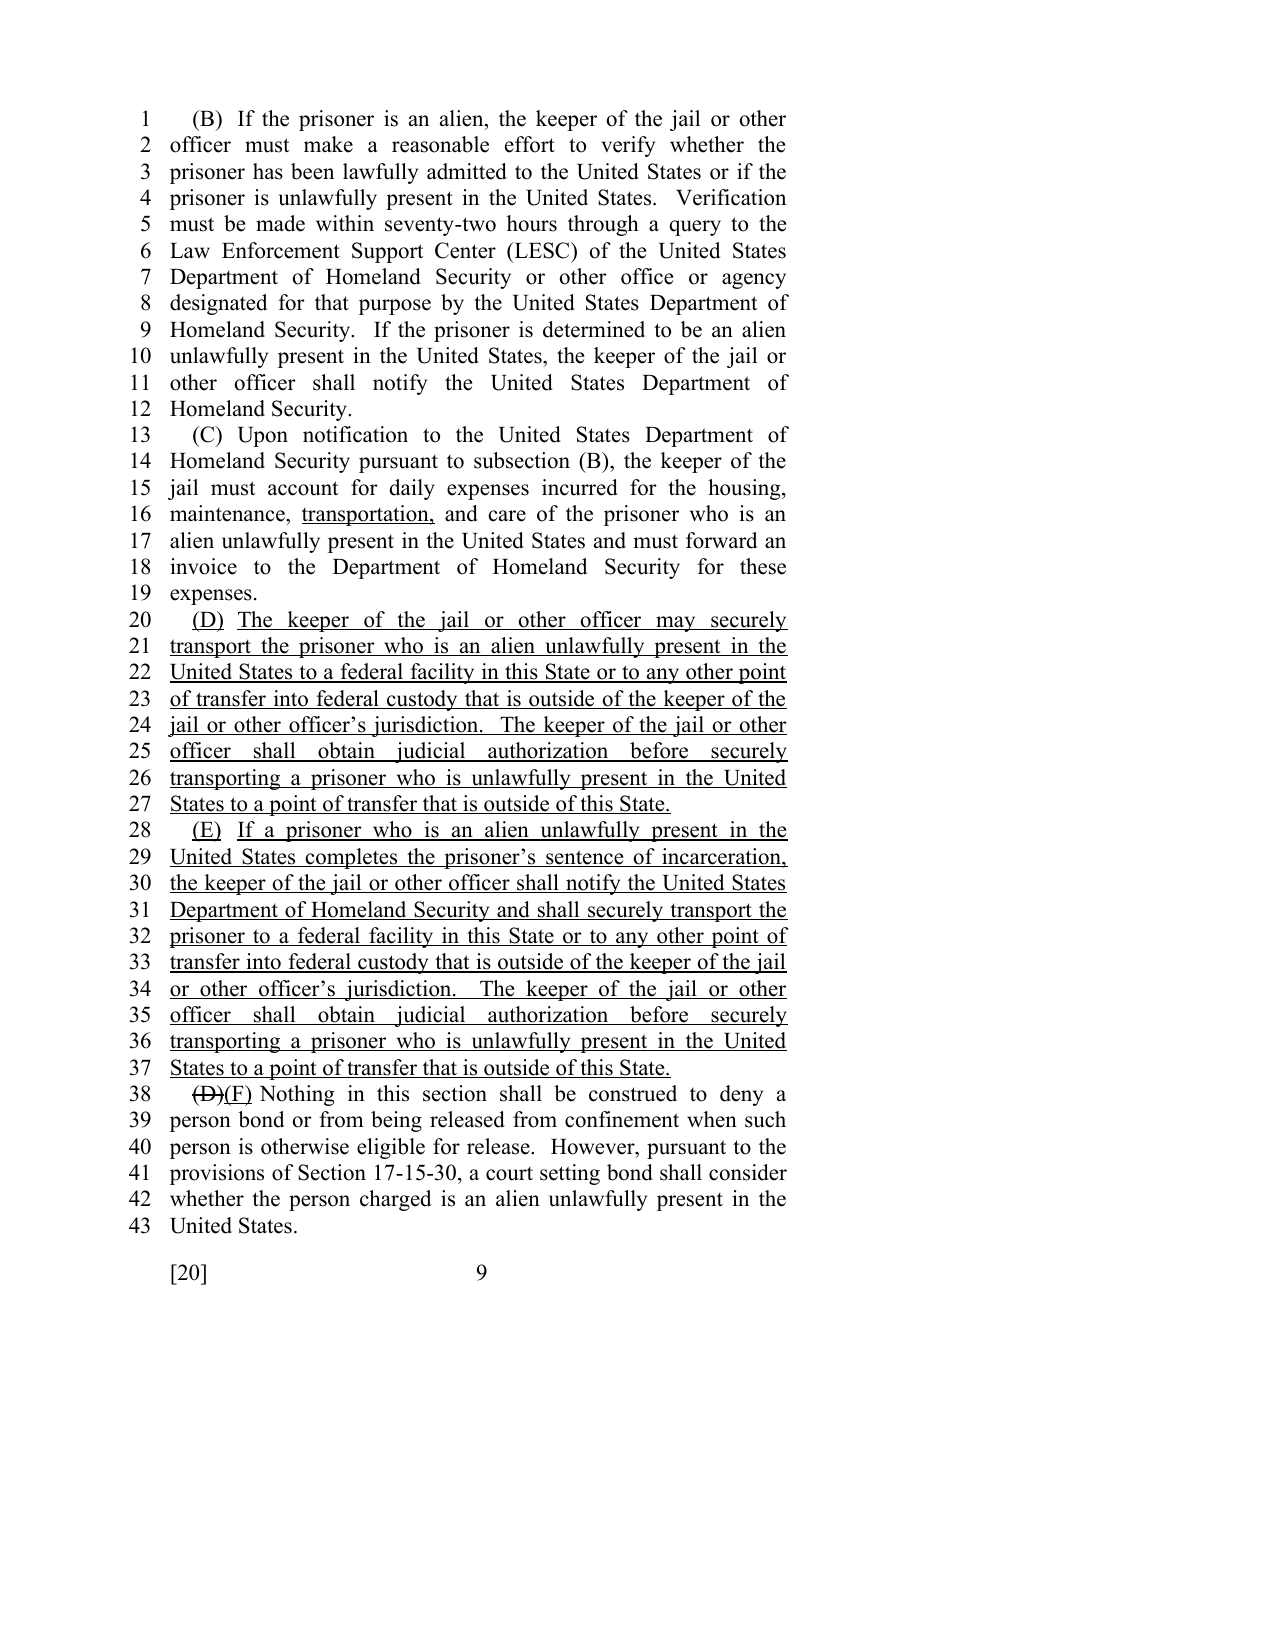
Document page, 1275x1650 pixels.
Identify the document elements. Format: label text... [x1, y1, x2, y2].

text (B) If the prisoner is an alien, the keeper of the jail or other officer must make a reasonable effort to verify whether the prisoner has been lawfully admitted to the United States or if the prisoner is unlawfully present in the United States. Verification must be made within seventy-two hours through a query to the Law Enforcement Support Center (LESC) of the United States Department of Homeland Security or other office or agency designated for that purpose by the United States Department of Homeland Security. If the prisoner is determined to be an alien unlawfully present in the United States, the keeper of the jail or other officer shall notify the United States Department of Homeland Security. [169, 105, 787, 421]
text (D)(F) Nothing in this section shall be construed to deny a person bond or from being released from confinement when such person is otherwise eligible for release. However, pursuant to the provisions of Section 17-15-30, a court setting bond shall consider whether the person charged is an alien unlawfully present in the United States. [169, 1080, 787, 1238]
text (C) Upon notification to the United States Department of Homeland Security pursuant to subsection (B), the keeper of the jail must account for daily expenses incurred for the housing, maintenance, transportation, and care of the prisoner who is an alien unlawfully present in the United States and must forward an invoice to the Department of Homeland Security for these expenses. [169, 421, 787, 606]
